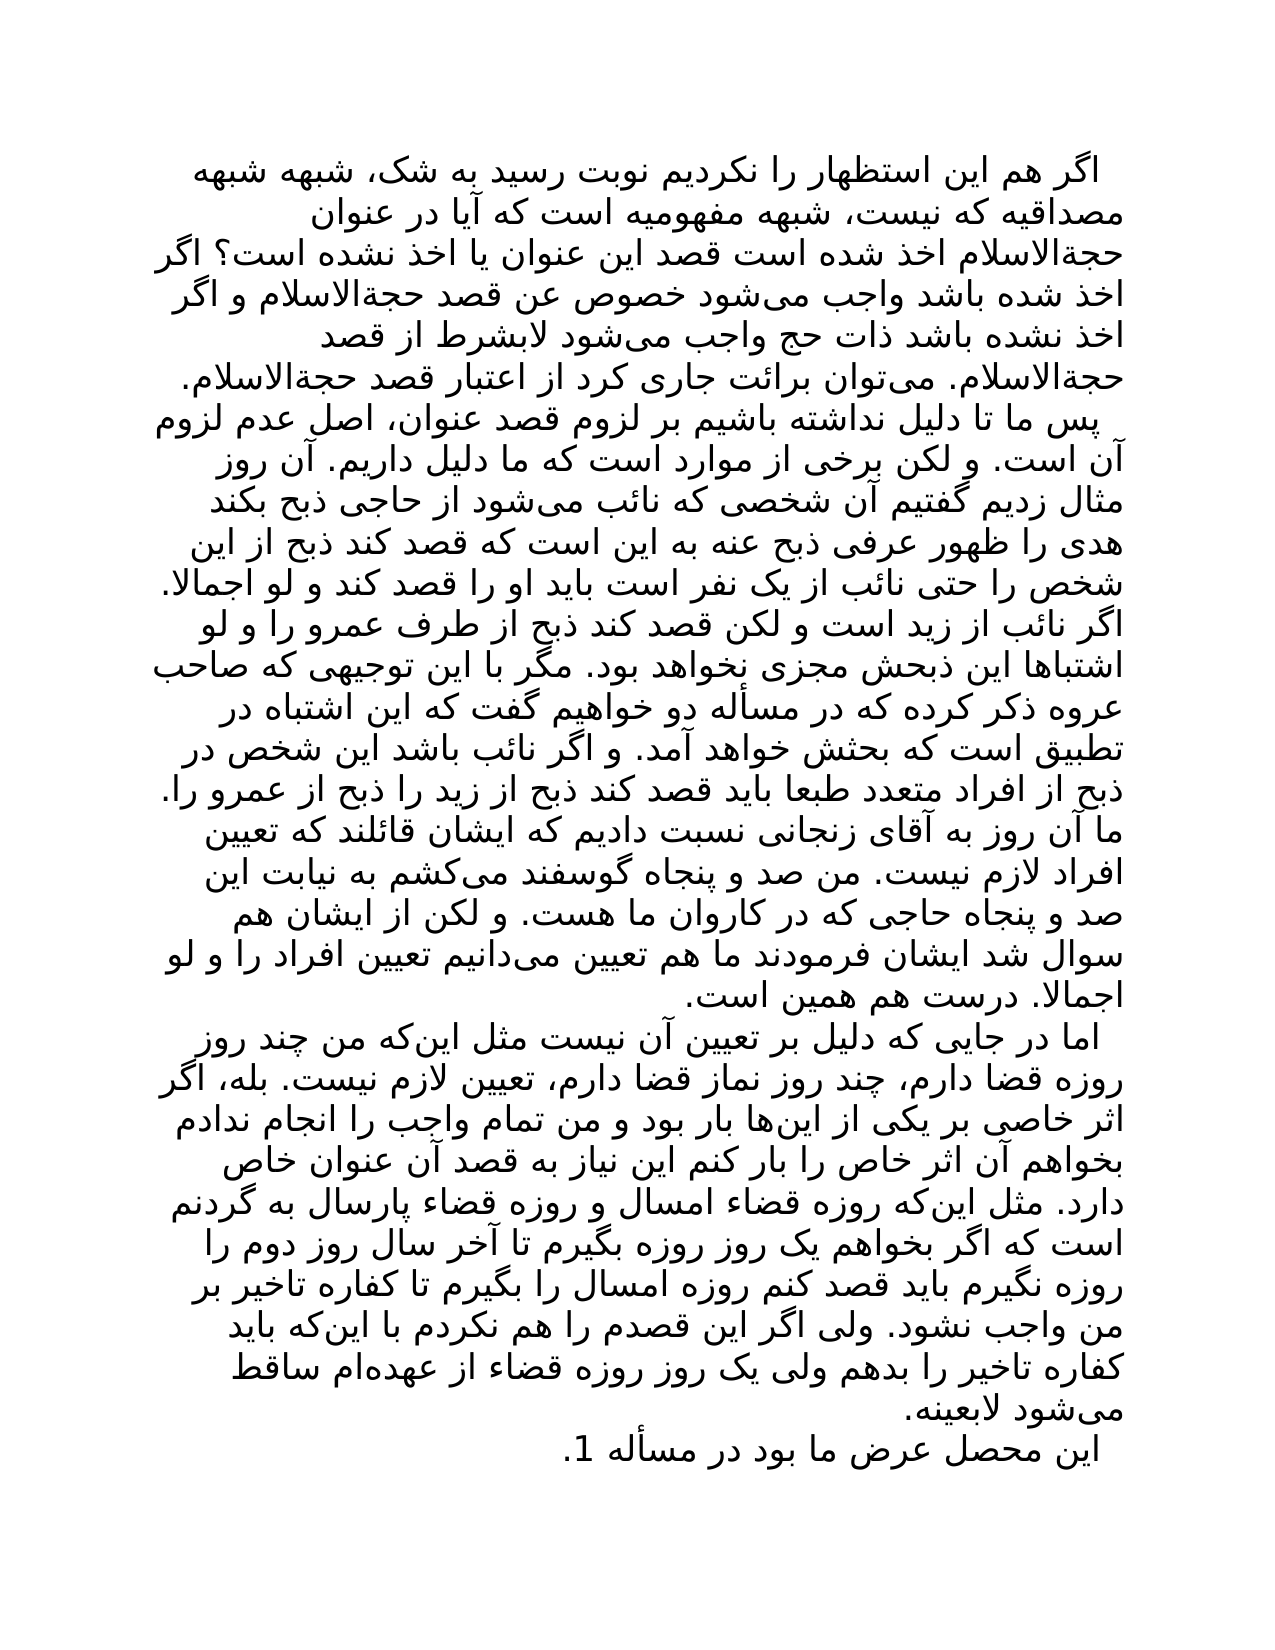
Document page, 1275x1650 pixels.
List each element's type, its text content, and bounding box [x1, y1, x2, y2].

text اما در جایی که دلیل بر تعیین آن نیست مثل این‌که من چند روز روزه قضا دارم، چند روز نماز قضا دارم، تعیین لازم نیست. بله، اگر اثر خاصی بر یکی از این‌ها بار بود و من تمام واجب را انجام ندادم بخواهم آن اثر خاص را بار کنم این نیاز به قصد آن عنوان خاص دارد. مثل این‌که روزه قضاء امسال و روزه قضاء پارسال به گردنم است که اگر بخواهم یک روز روزه بگیرم تا آخر سال روز دوم را روزه نگیرم باید قصد کنم روزه امسال را بگیرم تا کفاره تاخیر بر من واجب نشود. ولی اگر این قصدم را هم نکردم با این‌که باید کفاره تاخیر را بدهم ولی یک روز روزه قضاء از عهده‌ام ساقط می‌‌شود لابعینه. [150, 1016, 1125, 1429]
text پس ما تا دلیل نداشته باشیم بر لزوم قصد عنوان، اصل عدم لزوم آن است. و لکن برخی از موارد است که ما دلیل داریم. آن روز مثال زدیم گفتیم آن شخصی که نائب می‌‌شود از حاجی ذبح بکند هدی را ظهور عرفی ذبح عنه به این است که قصد کند ذبح از این شخص را حتی نائب از یک نفر است باید او را قصد کند و لو اجمالا. اگر نائب از زید است و لکن قصد کند ذبح از طرف عمرو را و لو اشتباها این ذبحش مجزی نخواهد بود. مگر با این توجیهی که صاحب عروه ذکر کرده که در مسأله دو خواهیم گفت که این اشتباه در تطبیق است که بحثش خواهد آمد. و اگر نائب باشد این شخص در ذبح از افراد متعدد طبعا باید قصد کند ذبح از زید را ذبح از عمرو را. ما آن روز به آقای زنجانی نسبت دادیم که ایشان قائلند که تعیین افراد لازم نیست. من صد و پنجاه گوسفند می‌‌کشم به نیابت این صد و پنجاه حاجی که در کاروان ما هست. و لکن از ایشان هم سوال شد ایشان فرمودند ما هم تعیین می‌‌دانیم تعیین افراد را و لو اجمالا. درست هم همین است. [150, 397, 1125, 1016]
text اگر هم این استظهار را نکردیم نوبت رسید به شک، شبهه شبهه مصداقیه که نیست، ‌شبهه مفهومیه است که آیا در عنوان حجةالاسلام اخذ شده است قصد این عنوان یا اخذ نشده است؟ اگر اخذ شده باشد واجب می‌‌شود خصوص عن قصد حجةالاسلام و اگر اخذ نشده باشد ذات حج واجب می‌‌شود لابشرط از قصد حجةالاسلام. می‌‌توان برائت جاری کرد از اعتبار قصد حجةالاسلام. [150, 150, 1125, 397]
text این محصل عرض ما بود در مسأله 1. [150, 1429, 1125, 1470]
